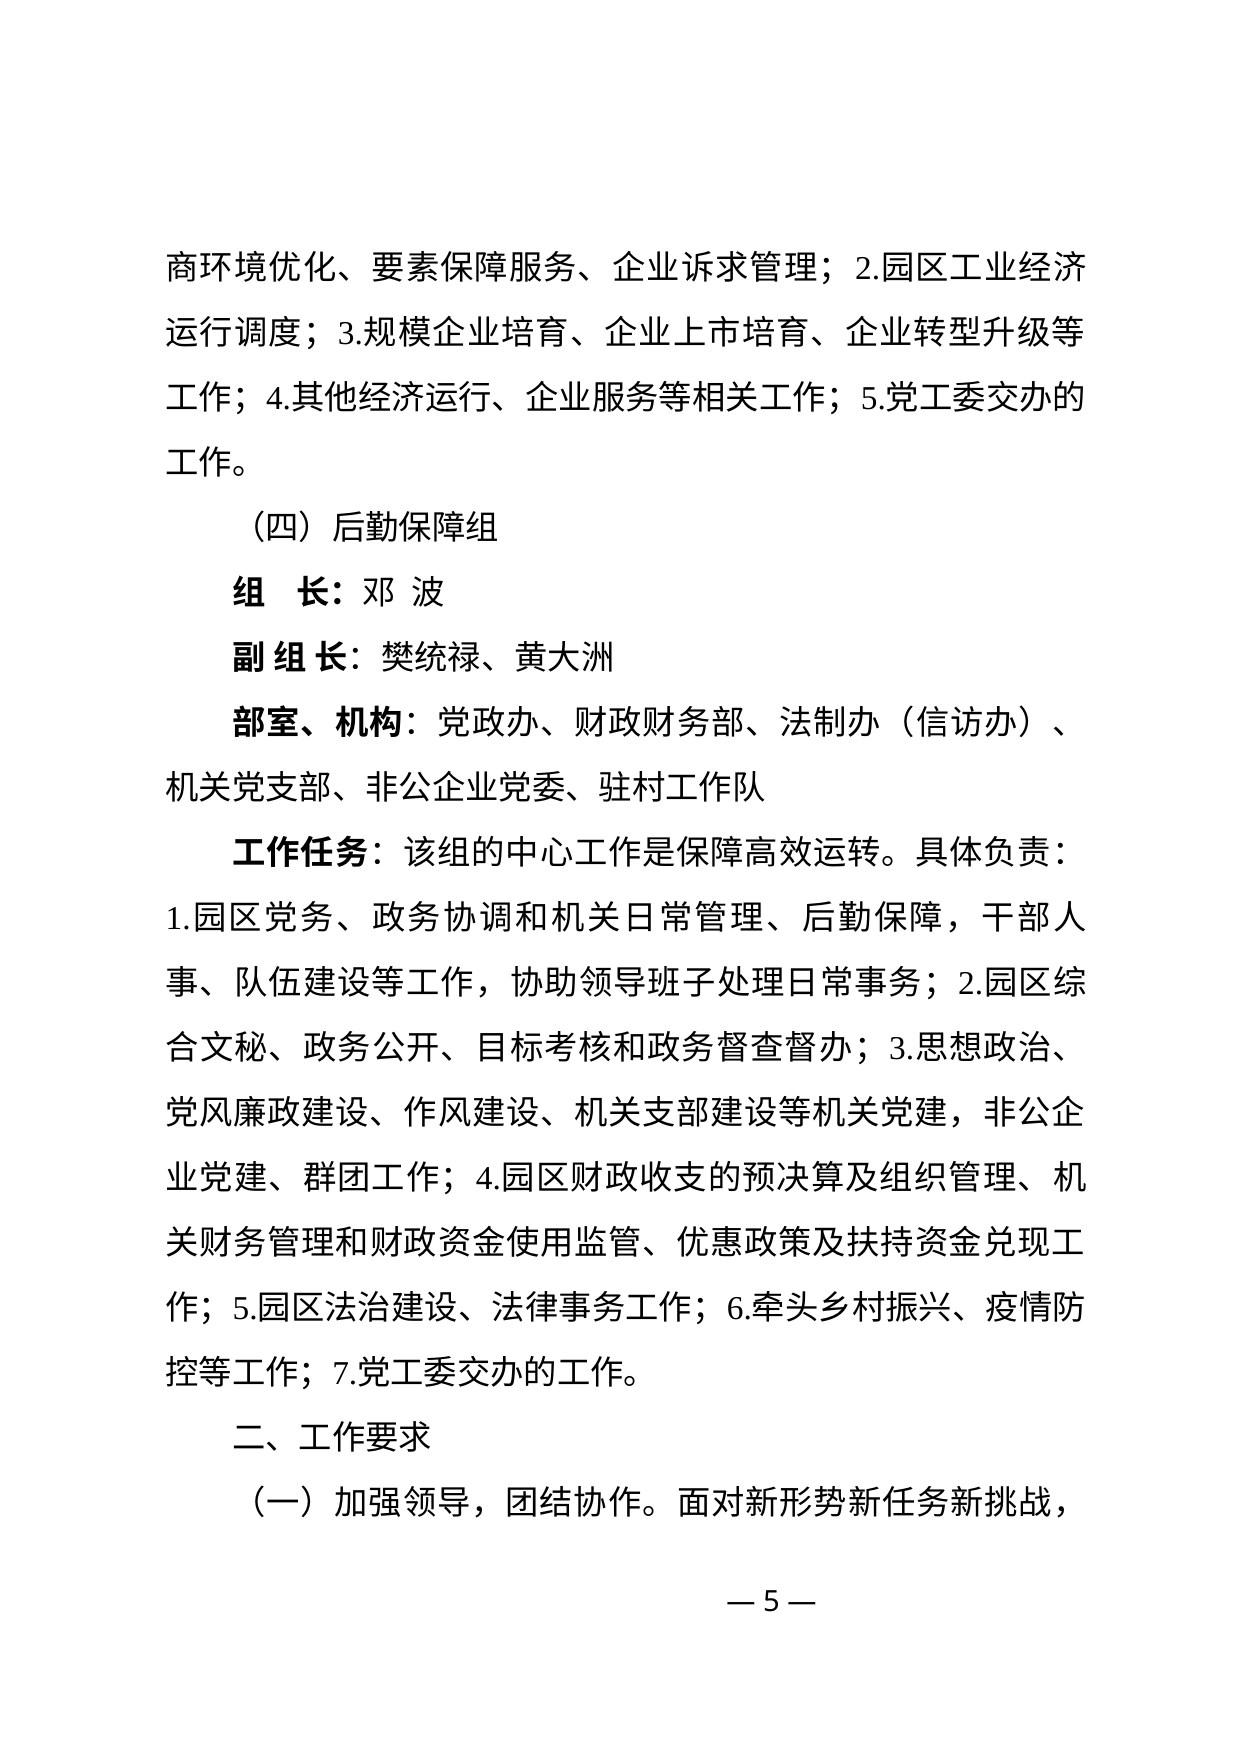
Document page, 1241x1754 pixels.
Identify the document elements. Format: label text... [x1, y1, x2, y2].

text 副 组 长：樊统禄、黄大洲 [165, 623, 1087, 688]
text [165, 1468, 1087, 1533]
text 二、工作要求 [165, 1403, 1087, 1468]
text 工作任务：该组的中心工作是保障高效运转。具体负责：1.园区党务、政务协调和机关日常管理、后勤保障，干部人事、队伍建设等工作，协助领导班子处理日常事务；2.园区综合文秘、政务公开、目标考核和政务督查督办；3.思想政治、党风廉政建设、作风建设、机关支部建设等机关党建，非公企业党建、群团工作；4.园区财政收支的预决算及组织管理、机关财务管理和财政资金使用监管、优惠政策及扶持资金兑现工作；5.园区法治建设、法律事务工作；6.牵头乡村振兴、疫情防控等工作；7.党工委交办的工作。 [165, 818, 1087, 1403]
text （四）后勤保障组 [165, 493, 1087, 558]
text 部室、机构：党政办、财政财务部、法制办（信访办）、机关党支部、非公企业党委、驻村工作队 [165, 688, 1087, 818]
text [165, 233, 1087, 493]
text 组 长：邓 波 [165, 558, 1087, 623]
